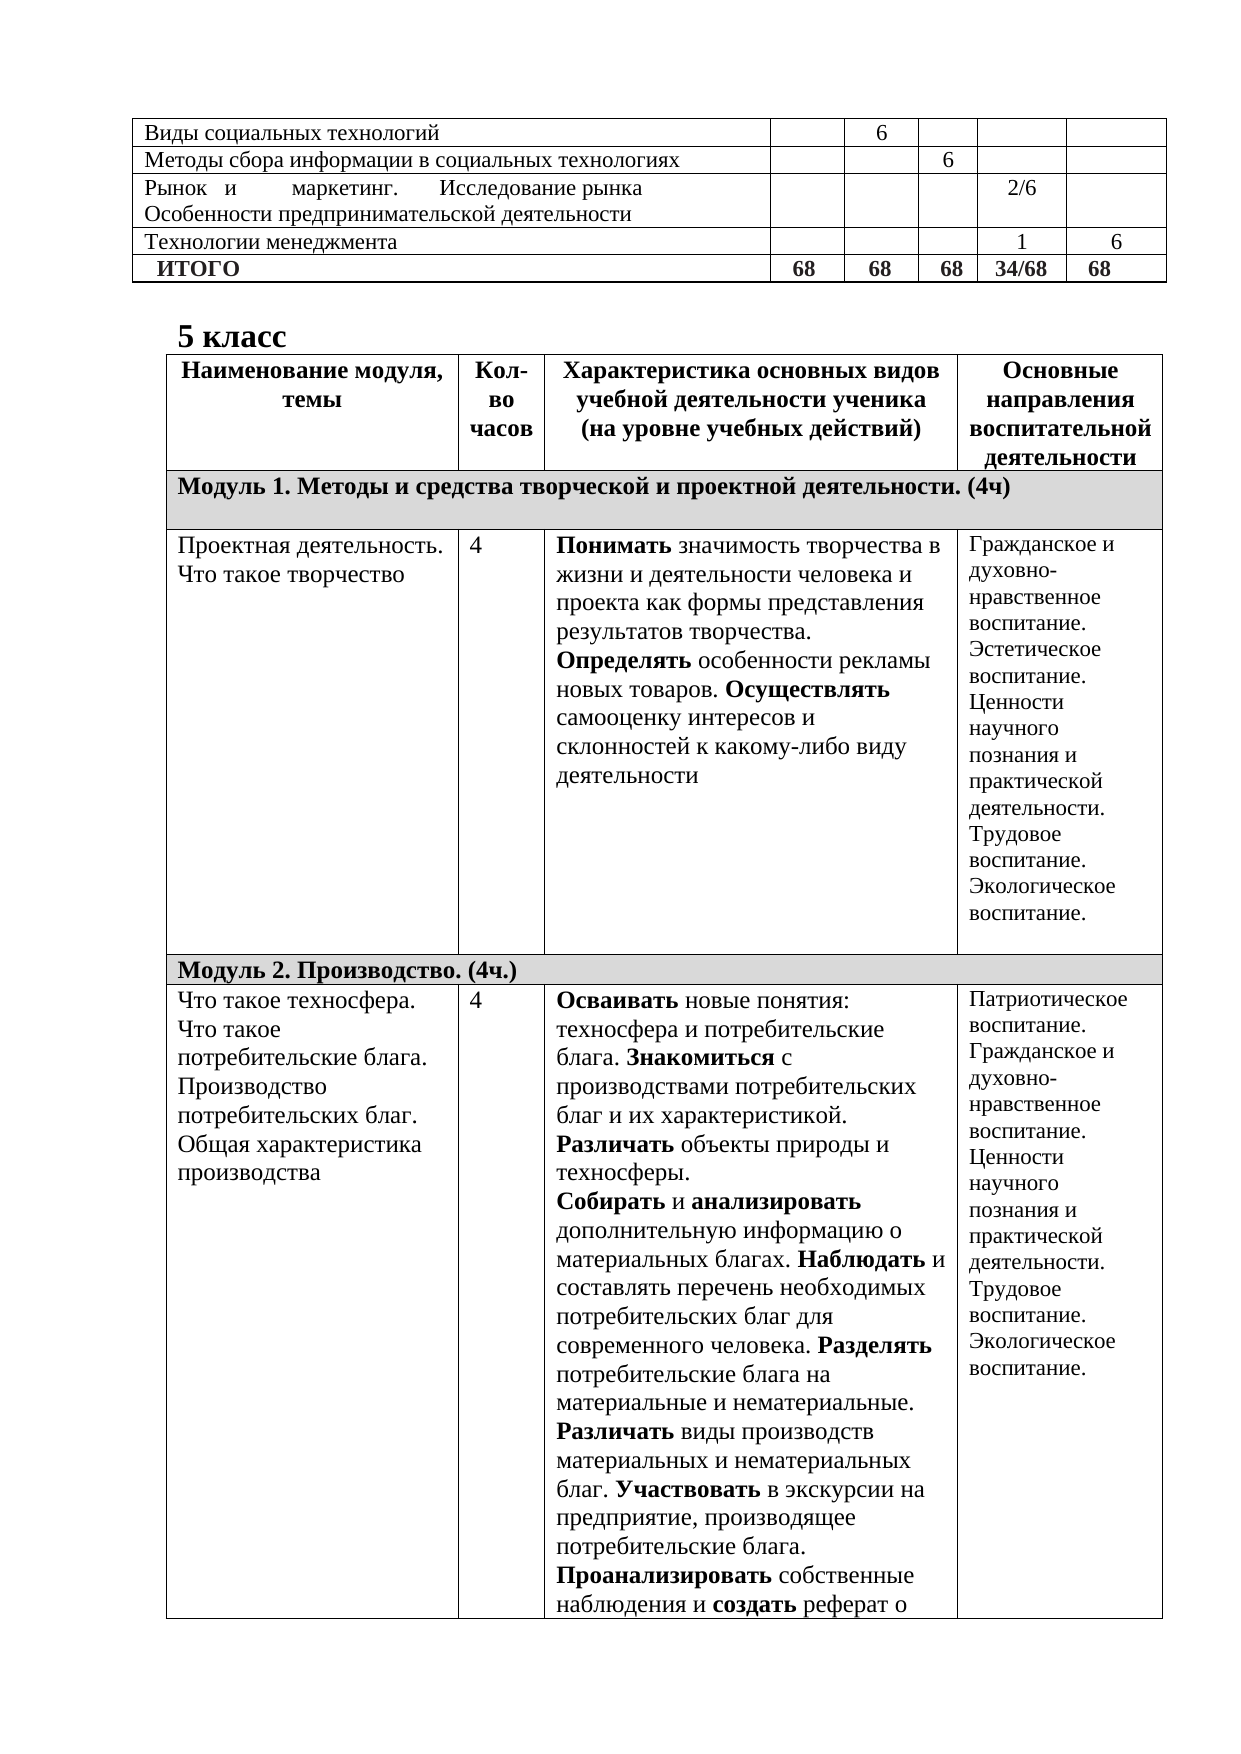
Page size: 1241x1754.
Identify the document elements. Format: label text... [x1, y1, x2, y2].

table_cell 6 [1067, 228, 1166, 254]
text 5 класс [177, 316, 1152, 354]
table_cell [1067, 119, 1166, 146]
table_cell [167, 985, 458, 1617]
table_cell Понимать значимость творчества в жизни и деятельности человека и проекта как формы представления результатов творчества. Определять особенности рекламы новых товаров. Осуществлять самооценку интересов и склонностей к какому-либо виду деятельности [545, 530, 957, 954]
table_cell Модуль 2. Производство. (4ч.) [167, 955, 1162, 984]
table_cell Виды социальных технологий [133, 119, 770, 146]
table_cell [958, 985, 1162, 1617]
table_cell [919, 119, 977, 146]
table_header Кол-во часов [459, 355, 544, 470]
table_header Наименование модуля, темы [167, 355, 458, 470]
table_cell [771, 147, 844, 173]
table_cell 68 [771, 255, 844, 281]
table_cell 68 [845, 255, 918, 281]
table_cell 6 [845, 119, 918, 146]
table_cell 4 [459, 985, 544, 1617]
table_cell 68 [919, 255, 977, 281]
table_cell Проектная деятельность. Что такое творчество [167, 530, 458, 954]
table_cell Модуль 1. Методы и средства творческой и проектной деятельности. (4ч) [167, 471, 1162, 529]
table_cell [1067, 174, 1166, 227]
table_cell Рынок и маркетинг. Исследование рынка Особенности предпринимательской деятельности [133, 174, 770, 227]
table_cell Методы сбора информации в социальных технологиях [133, 147, 770, 173]
table_cell 2/6 [978, 174, 1066, 227]
table_cell Гражданское и духовно-нравственное воспитание. Эстетическое воспитание. Ценности научного познания и практической деятельности. Трудовое воспитание. Экологическое воспитание. [958, 530, 1162, 954]
table_cell [845, 174, 918, 227]
table_cell [978, 147, 1066, 173]
table_header Характеристика основных видов учебной деятельности ученика (на уровне учебных действий) [545, 355, 957, 470]
table_cell [771, 174, 844, 227]
table_cell 34/68 [978, 255, 1066, 281]
table_cell [771, 119, 844, 146]
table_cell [545, 985, 957, 1617]
table_cell [978, 119, 1066, 146]
table_header Основные направления воспитательной деятельности [958, 355, 1162, 470]
table_cell Технологии менеджмента [133, 228, 770, 254]
table_cell [771, 228, 844, 254]
table_cell 1 [978, 228, 1066, 254]
table_cell 4 [459, 530, 544, 954]
table_cell [845, 228, 918, 254]
table_cell 6 [919, 147, 977, 173]
table_cell ИТОГО [133, 255, 770, 281]
table_cell [1067, 147, 1166, 173]
table_cell [919, 174, 977, 227]
table_cell 68 [1067, 255, 1166, 281]
table_cell [919, 228, 977, 254]
table_cell [845, 147, 918, 173]
